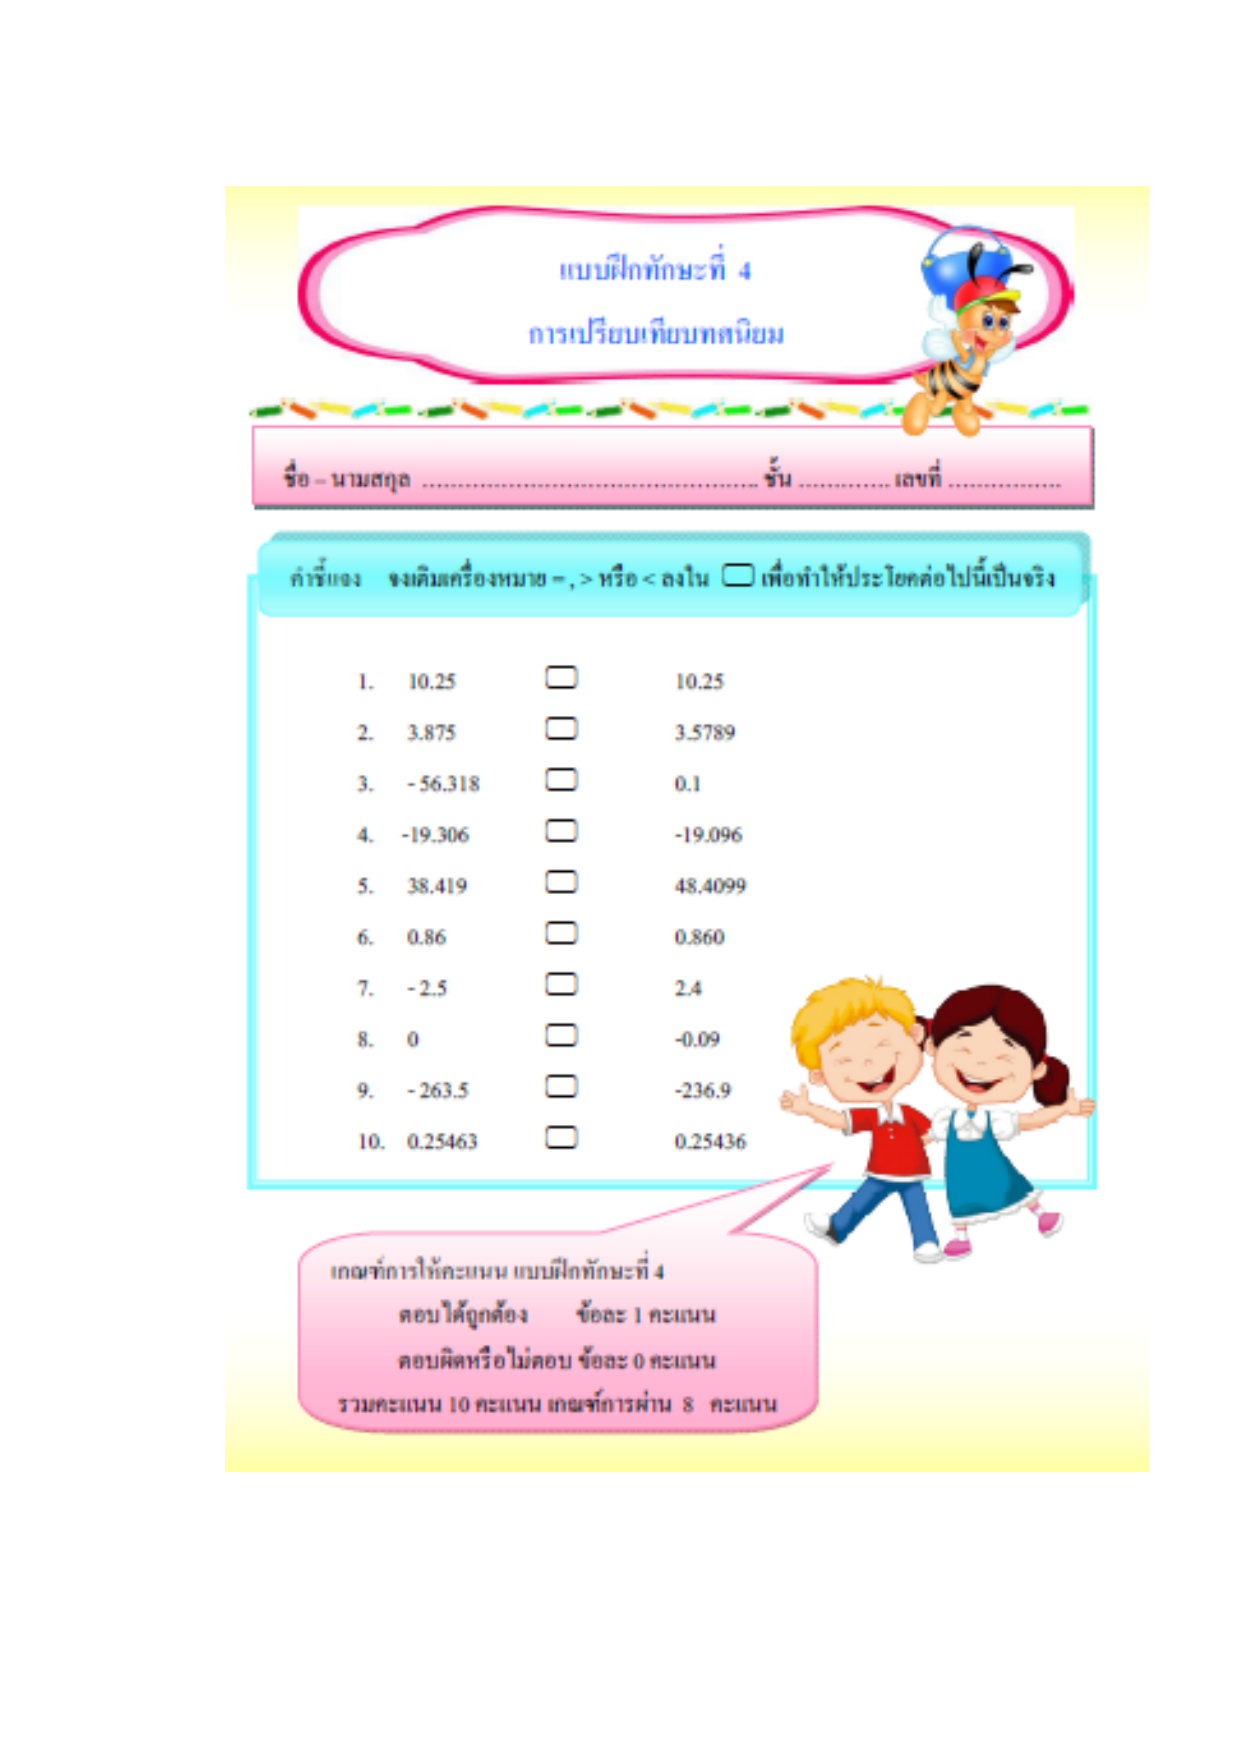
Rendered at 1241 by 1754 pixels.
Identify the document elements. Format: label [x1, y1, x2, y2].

picture [225, 186, 1149, 1472]
